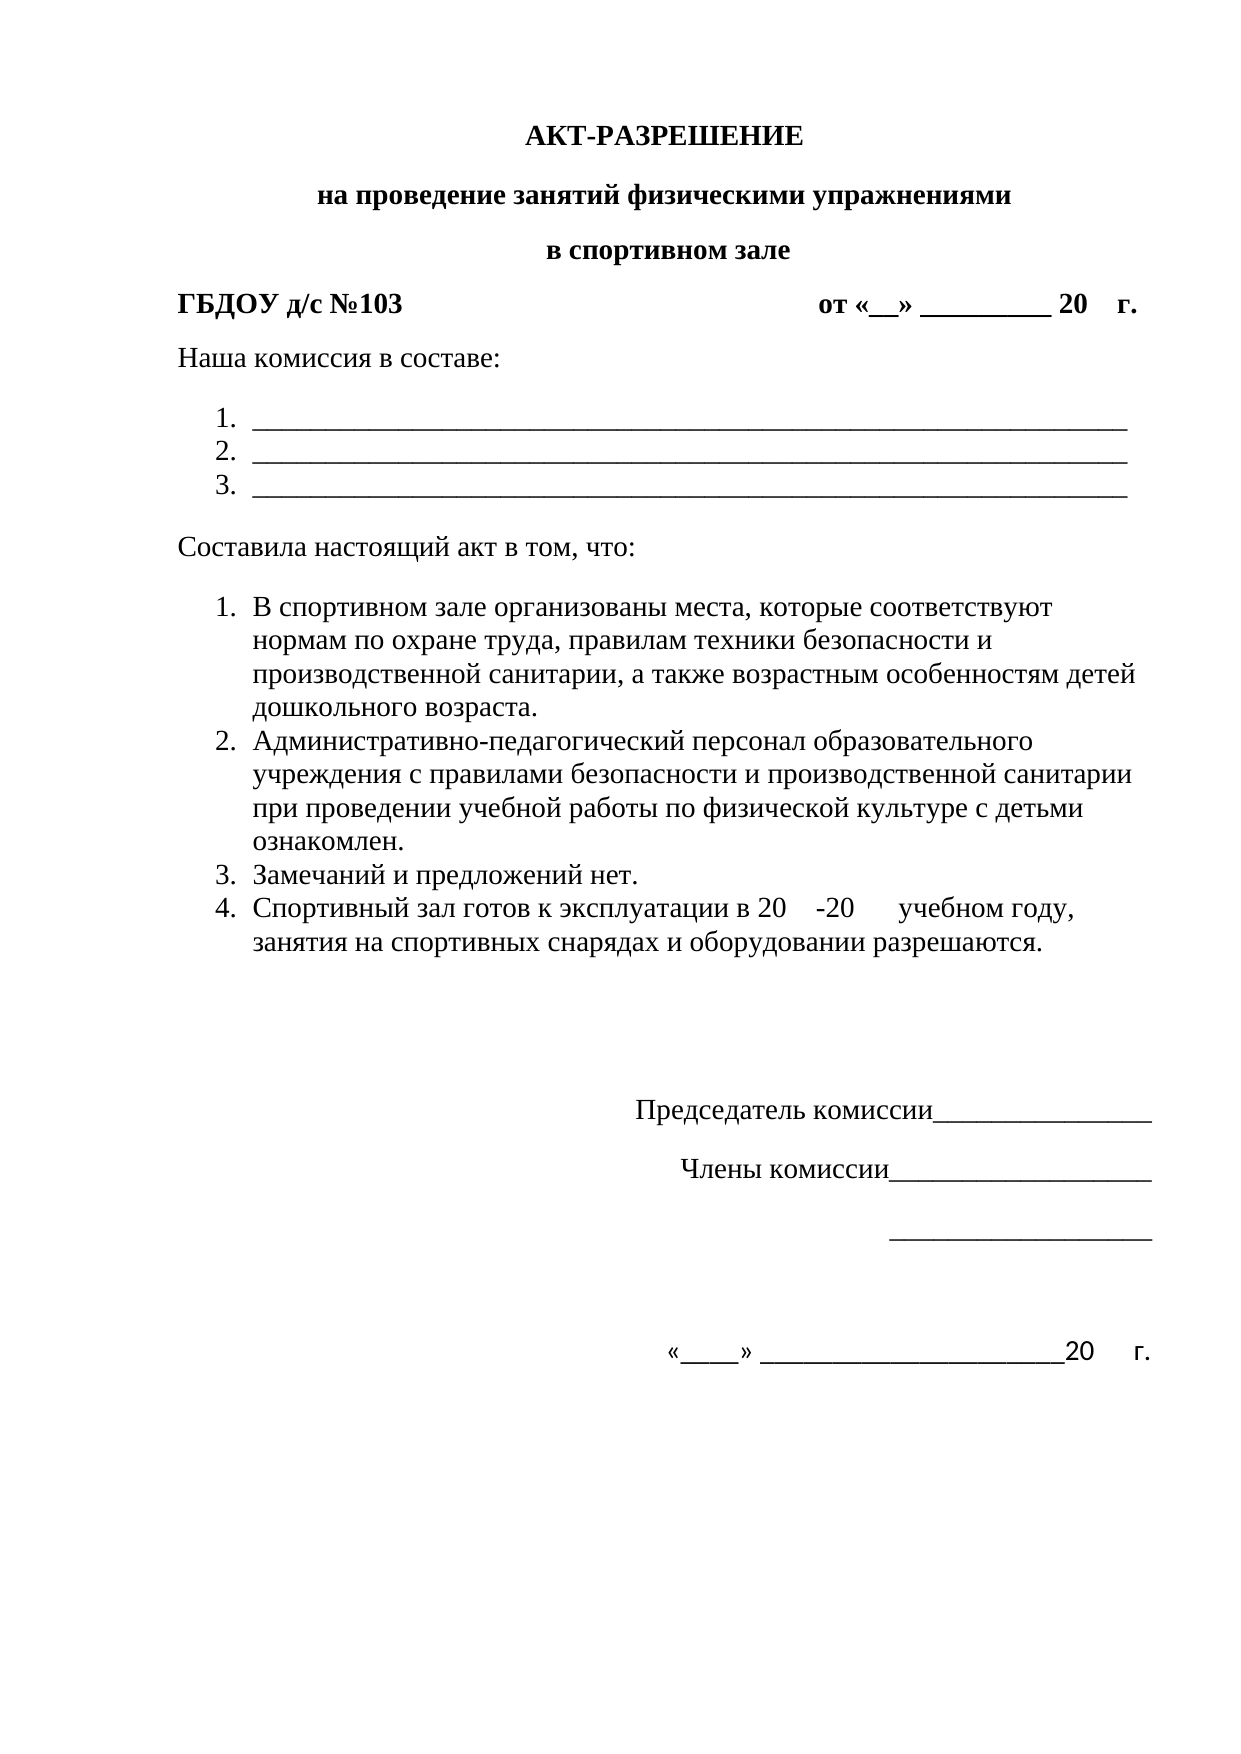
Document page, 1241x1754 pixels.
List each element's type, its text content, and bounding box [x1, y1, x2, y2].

list Спортивный зал готов к эксплуатации в 20 -20 учебном году, занятия на спортивных снарядах и оборудовании разрешаются. [215, 891, 1152, 958]
text Члены комиссии__________________ [177, 1151, 1152, 1185]
text __________________ [177, 1211, 1152, 1244]
text Председатель комиссии_______________ [177, 1092, 1152, 1125]
list Административно-педагогический персонал образовательного учреждения с правилами безопасности и производственной санитарии при проведении учебной работы по физической культуре с детьми ознакомлен. [215, 723, 1152, 857]
text в спортивном зале [177, 232, 1152, 265]
list ____________________________________________________________ [215, 400, 1152, 433]
text АКТ-РАЗРЕШЕНИЕ [177, 118, 1152, 152]
list ____________________________________________________________ [215, 433, 1152, 467]
text ГБДОУ д/с №103 от «__» _________ 20 г. [177, 286, 1152, 320]
list В спортивном зале организованы места, которые соответствуют нормам по охране труда, правилам техники безопасности и производственной санитарии, а также возрастным особенностям детей дошкольного возраста. [215, 589, 1152, 723]
text Наша комиссия в составе: [177, 341, 1152, 374]
text на проведение занятий физическими упражнениями [177, 177, 1152, 211]
text «____» _____________________20 г. [177, 1332, 1152, 1368]
text Составила настоящий акт в том, что: [177, 529, 1152, 563]
list Замечаний и предложений нет. [215, 857, 1152, 891]
list ____________________________________________________________ [215, 467, 1152, 501]
